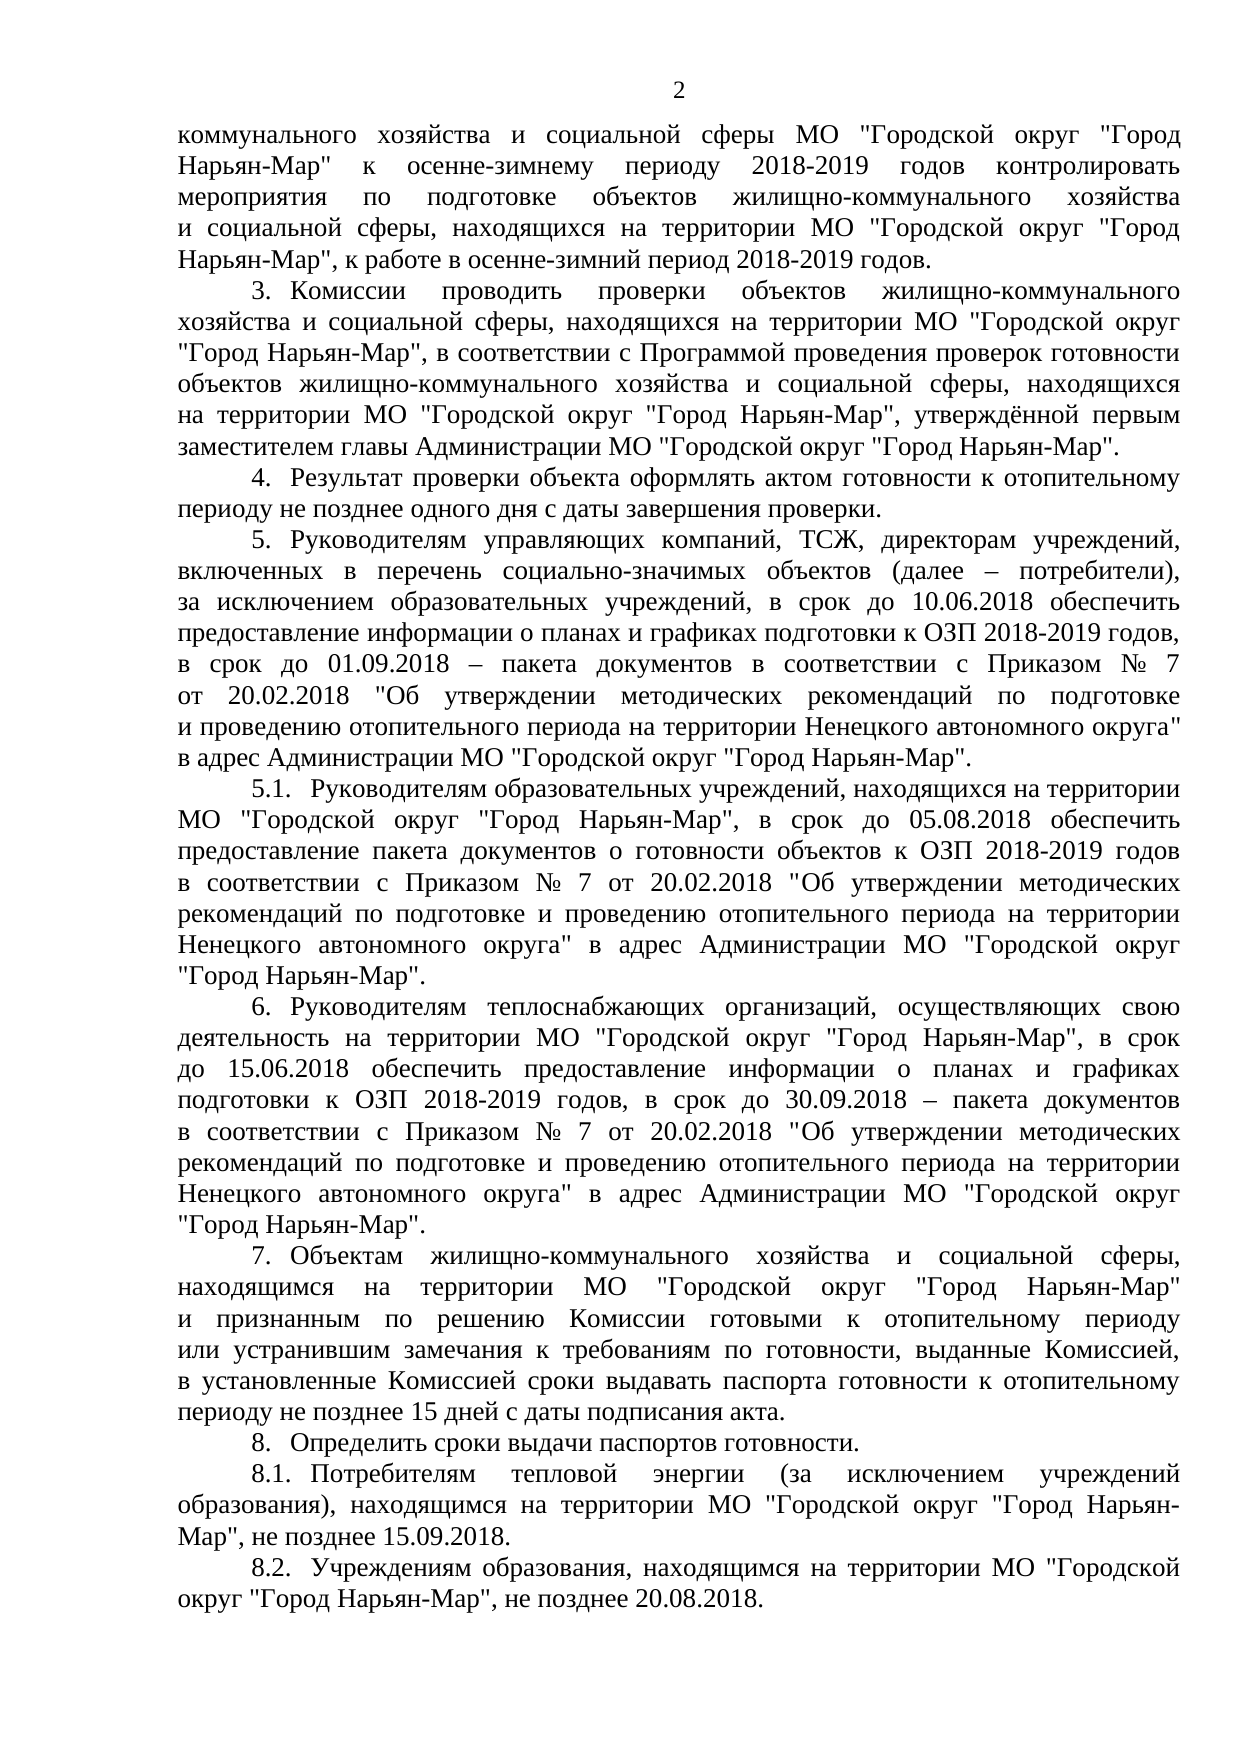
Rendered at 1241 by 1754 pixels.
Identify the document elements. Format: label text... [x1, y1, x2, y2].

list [177, 118, 1181, 274]
list Учреждениям образования, находящимся на территории МО "Городской округ "Город Нарьян-Мар", не позднее 20.08.2018. [177, 1551, 1181, 1613]
list Руководителям управляющих компаний, ТСЖ, директорам учреждений, включенных в перечень социально-значимых объектов (далее – потребители), за исключением образовательных учреждений, в срок до 10.06.2018 обеспечить предоставление информации о планах и графиках подготовки к ОЗП 2018-2019 годов, в срок до 01.09.2018 – пакета документов в соответствии с Приказом № 7 от 20.02.2018 "Об утверждении методических рекомендаций по подготовке и проведению отопительного периода на территории Ненецкого автономного округа" в адрес Администрации МО "Городской округ "Город Нарьян-Мар". [177, 523, 1181, 772]
list Руководителям образовательных учреждений, находящихся на территории МО "Городской округ "Город Нарьян-Мар", в срок до 05.08.2018 обеспечить предоставление пакета документов о готовности объектов к ОЗП 2018-2019 годов в соответствии с Приказом № 7 от 20.02.2018 "Об утверждении методических рекомендаций по подготовке и проведению отопительного периода на территории Ненецкого автономного округа" в адрес Администрации МО "Городской округ "Город Нарьян-Мар". [177, 772, 1181, 990]
list Объектам жилищно-коммунального хозяйства и социальной сферы, находящимся на территории МО "Городской округ "Город Нарьян-Мар" и признанным по решению Комиссии готовыми к отопительному периоду или устранившим замечания к требованиям по готовности, выданные Комиссией, в установленные Комиссией сроки выдавать паспорта готовности к отопительному периоду не позднее 15 дней с даты подписания акта. [177, 1239, 1181, 1426]
list Потребителям тепловой энергии (за исключением учреждений образования), находящимся на территории МО "Городской округ "Город Нарьян-Мар", не позднее 15.09.2018. [177, 1457, 1181, 1551]
list Результат проверки объекта оформлять актом готовности к отопительному периоду не позднее одного дня с даты завершения проверки. [177, 461, 1181, 523]
list Комиссии проводить проверки объектов жилищно-коммунального хозяйства и социальной сферы, находящихся на территории МО "Городской округ "Город Нарьян-Мар", в соответствии с Программой проведения проверок готовности объектов жилищно-коммунального хозяйства и социальной сферы, находящихся на территории МО "Городской округ "Город Нарьян-Мар", утверждённой первым заместителем главы Администрации МО "Городской округ "Город Нарьян-Мар". [177, 274, 1181, 461]
list Руководителям теплоснабжающих организаций, осуществляющих свою деятельность на территории МО "Городской округ "Город Нарьян-Мар", в срок до 15.06.2018 обеспечить предоставление информации о планах и графиках подготовки к ОЗП 2018-2019 годов, в срок до 30.09.2018 – пакета документов в соответствии с Приказом № 7 от 20.02.2018 "Об утверждении методических рекомендаций по подготовке и проведению отопительного периода на территории Ненецкого автономного округа" в адрес Администрации МО "Городской округ "Город Нарьян-Мар". [177, 990, 1181, 1239]
list Определить сроки выдачи паспортов готовности. [177, 1426, 1181, 1457]
